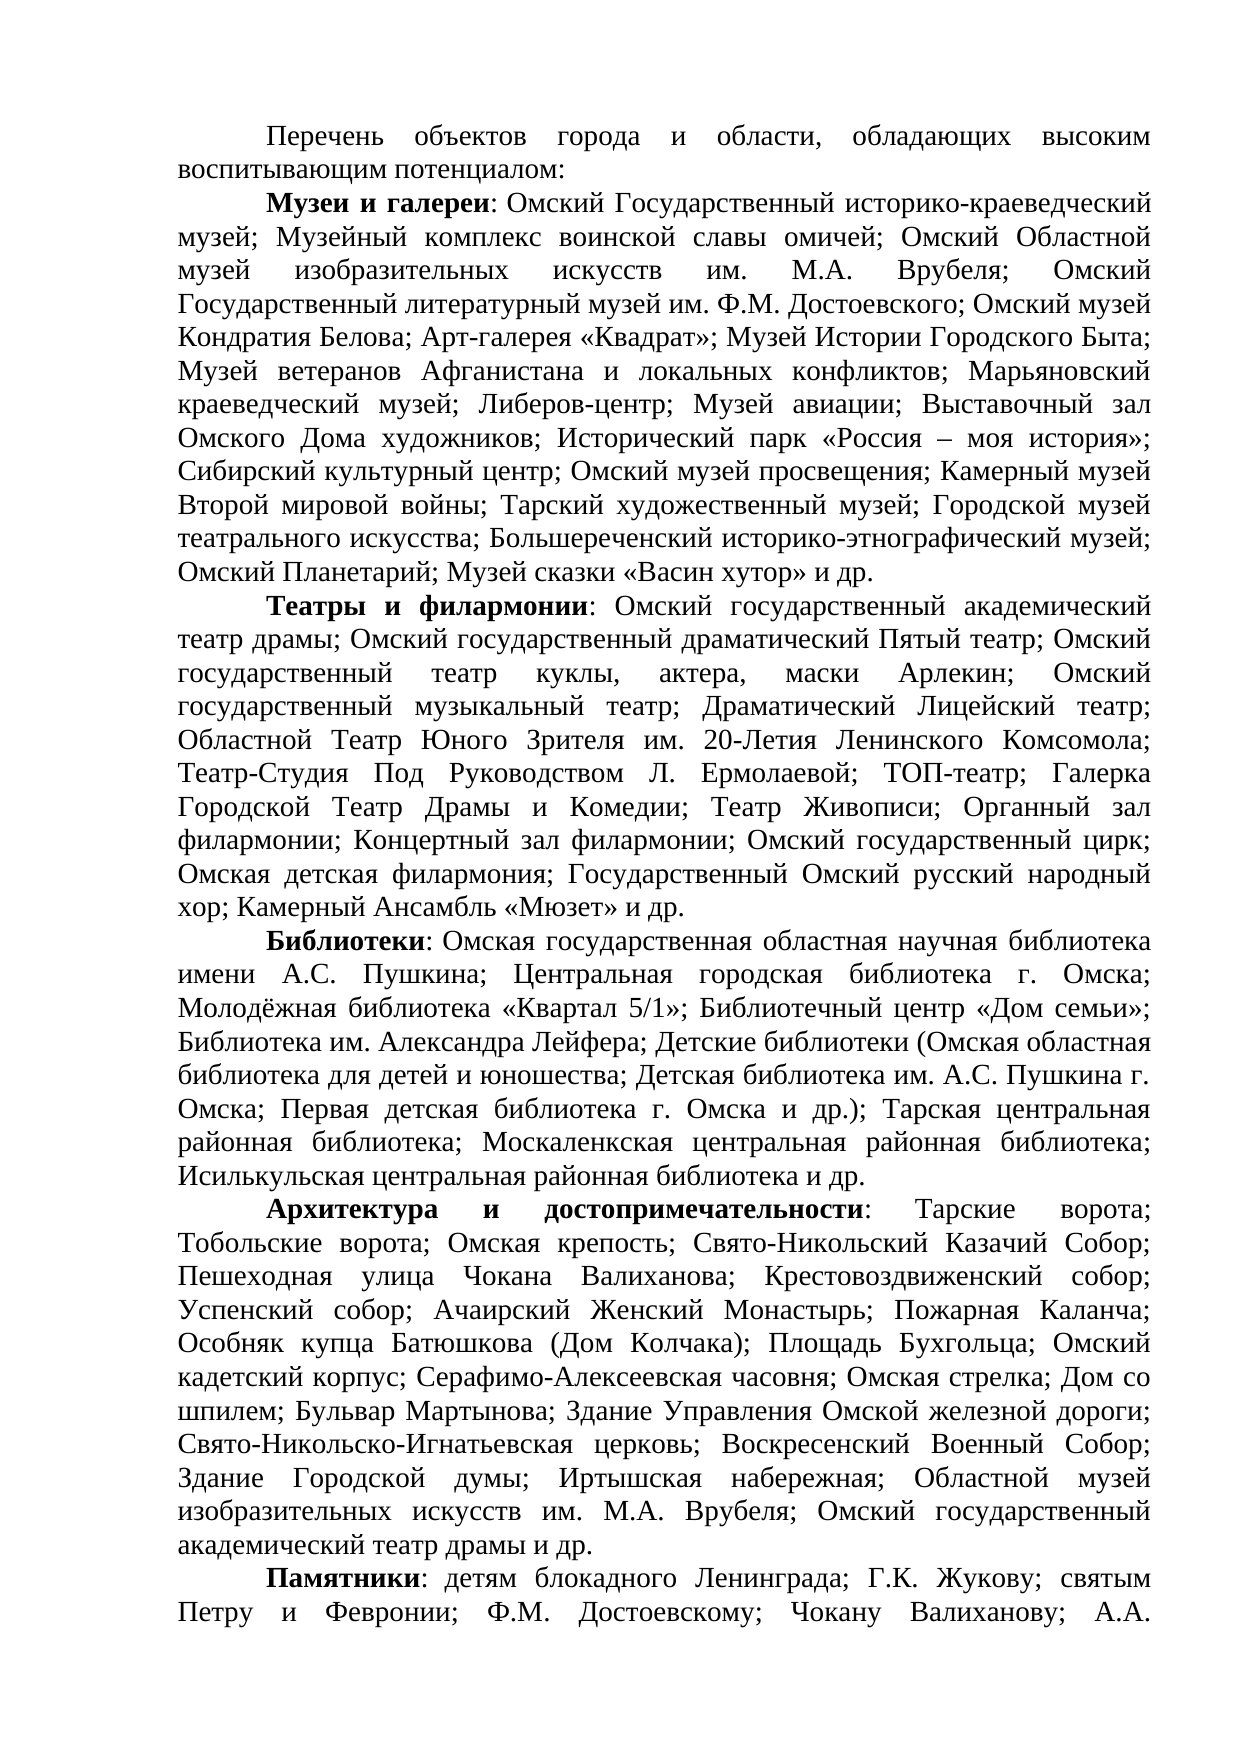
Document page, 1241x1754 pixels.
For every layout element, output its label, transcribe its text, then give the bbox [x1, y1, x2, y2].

text Театры и филармонии: Омский государственный академический театр драмы; Омский государственный драматический Пятый театр; Омский государственный театр куклы, актера, маски Арлекин; Омский государственный музыкальный театр; Драматический Лицейский театр; Областной Театр Юного Зрителя им. 20-Летия Ленинского Комсомола; Театр-Студия Под Руководством Л. Ермолаевой; ТОП-театр; Галерка Городской Театр Драмы и Комедии; Театр Живописи; Органный зал филармонии; Концертный зал филармонии; Омский государственный цирк; Омская детская филармония; Государственный Омский русский народный хор; Камерный Ансамбль «Мюзет» и др. [177, 588, 1152, 923]
text Библиотеки: Омская государственная областная научная библиотека имени А.С. Пушкина; Центральная городская библиотека г. Омска; Молодёжная библиотека «Квартал 5/1»; Библиотечный центр «Дом семьи»; Библиотека им. Александра Лейфера; Детские библиотеки (Омская областная библиотека для детей и юношества; Детская библиотека им. А.С. Пушкина г. Омска; Первая детская библиотека г. Омска и др.); Тарская центральная районная библиотека; Москаленкская центральная районная библиотека; Исилькульская центральная районная библиотека и др. [177, 923, 1152, 1191]
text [177, 1560, 1152, 1627]
text Музеи и галереи: Омский Государственный историко-краеведческий музей; Музейный комплекс воинской славы омичей; Омский Областной музей изобразительных искусств им. М.А. Врубеля; Омский Государственный литературный музей им. Ф.М. Достоевского; Омский музей Кондратия Белова; Арт-галерея «Квадрат»; Музей Истории Городского Быта; Музей ветеранов Афганистана и локальных конфликтов; Марьяновский краеведческий музей; Либеров-центр; Музей авиации; Выставочный зал Омского Дома художников; Исторический парк «Россия – моя история»; Сибирский культурный центр; Омский музей просвещения; Камерный музей Второй мировой войны; Тарский художественный музей; Городской музей театрального искусства; Большереченский историко-этнографический музей; Омский Планетарий; Музей сказки «Васин хутор» и др. [177, 185, 1152, 588]
text Перечень объектов города и области, обладающих высоким воспитывающим потенциалом: [177, 118, 1152, 185]
text Архитектура и достопримечательности: Тарские ворота; Тобольские ворота; Омская крепость; Свято-Никольский Казачий Собор; Пешеходная улица Чокана Валиханова; Крестовоздвиженский собор; Успенский собор; Ачаирский Женский Монастырь; Пожарная Каланча; Особняк купца Батюшкова (Дом Колчака); Площадь Бухгольца; Омский кадетский корпус; Серафимо-Алексеевская часовня; Омская стрелка; Дом со шпилем; Бульвар Мартынова; Здание Управления Омской железной дороги; Свято-Никольско-Игнатьевская церковь; Воскресенский Военный Собор; Здание Городской думы; Иртышская набережная; Областной музей изобразительных искусств им. М.А. Врубеля; Омский государственный академический театр драмы и др. [177, 1191, 1152, 1560]
